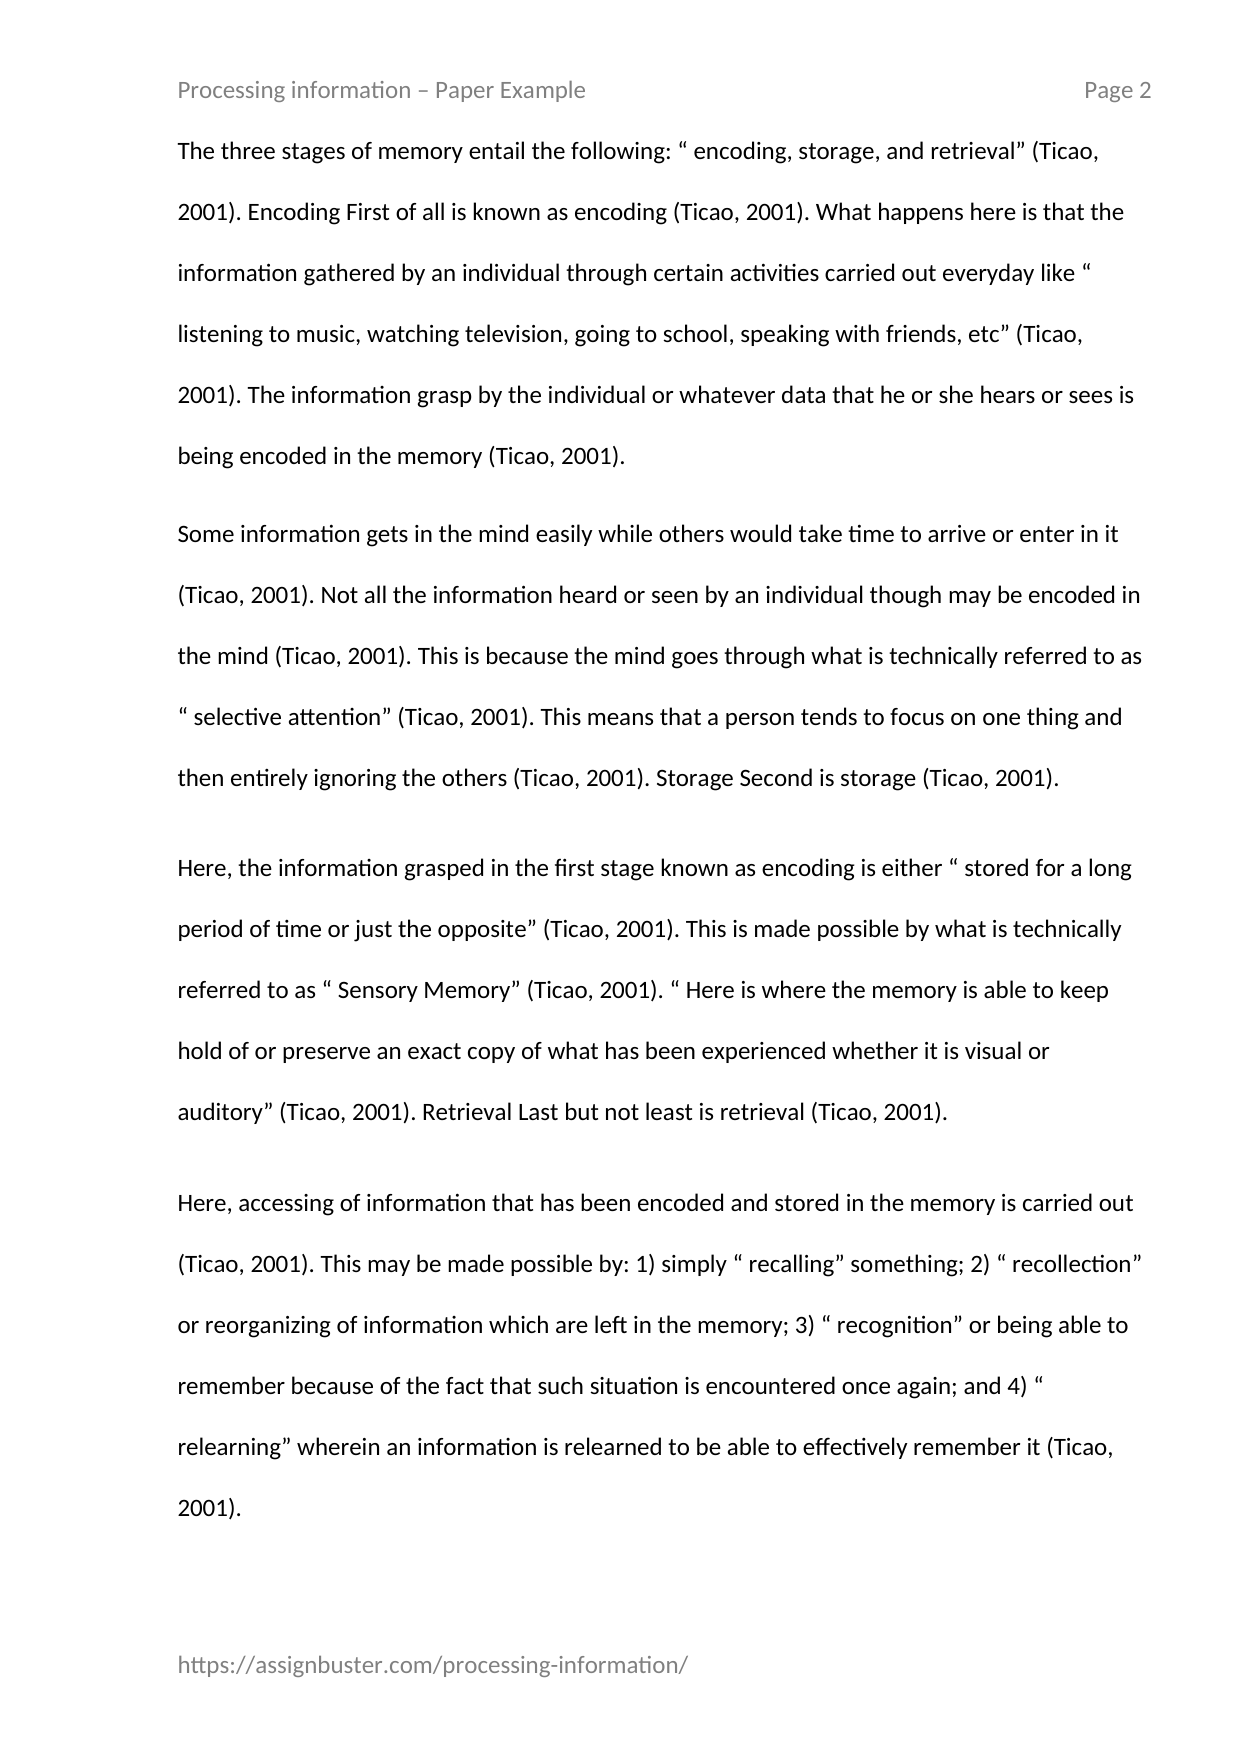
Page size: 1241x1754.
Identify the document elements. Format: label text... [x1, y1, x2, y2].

text Here, accessing of information that has been encoded and stored in the memory is carried out (Ticao, 2001). This may be made possible by: 1) simply “ recalling” something; 2) “ recollection” or reorganizing of information which are left in the memory; 3) “ recognition” or being able to remember because of the fact that such situation is encountered once again; and 4) “ relearning” wherein an information is relearned to be able to effectively remember it (Ticao, 2001). [177, 1187, 1152, 1523]
text The three stages of memory entail the following: “ encoding, storage, and retrieval” (Ticao, 2001). Encoding First of all is known as encoding (Ticao, 2001). What happens here is that the information gathered by an individual through certain activities carried out everyday like “ listening to music, watching television, going to school, speaking with friends, etc” (Ticao, 2001). The information grasp by the individual or whatever data that he or she hears or sees is being encoded in the memory (Ticao, 2001). [177, 135, 1152, 471]
text Some information gets in the mind easily while others would take time to arrive or enter in it (Ticao, 2001). Not all the information heard or seen by an individual though may be encoded in the mind (Ticao, 2001). This is because the mind goes through what is technically referred to as “ selective attention” (Ticao, 2001). This means that a person tends to focus on one thing and then entirely ignoring the others (Ticao, 2001). Storage Second is storage (Ticao, 2001). [177, 518, 1152, 792]
text Here, the information grasped in the first stage known as encoding is either “ stored for a long period of time or just the opposite” (Ticao, 2001). This is made possible by what is technically referred to as “ Sensory Memory” (Ticao, 2001). “ Here is where the memory is able to keep hold of or preserve an exact copy of what has been experienced whether it is visual or auditory” (Ticao, 2001). Retrieval Last but not least is retrieval (Ticao, 2001). [177, 852, 1152, 1127]
